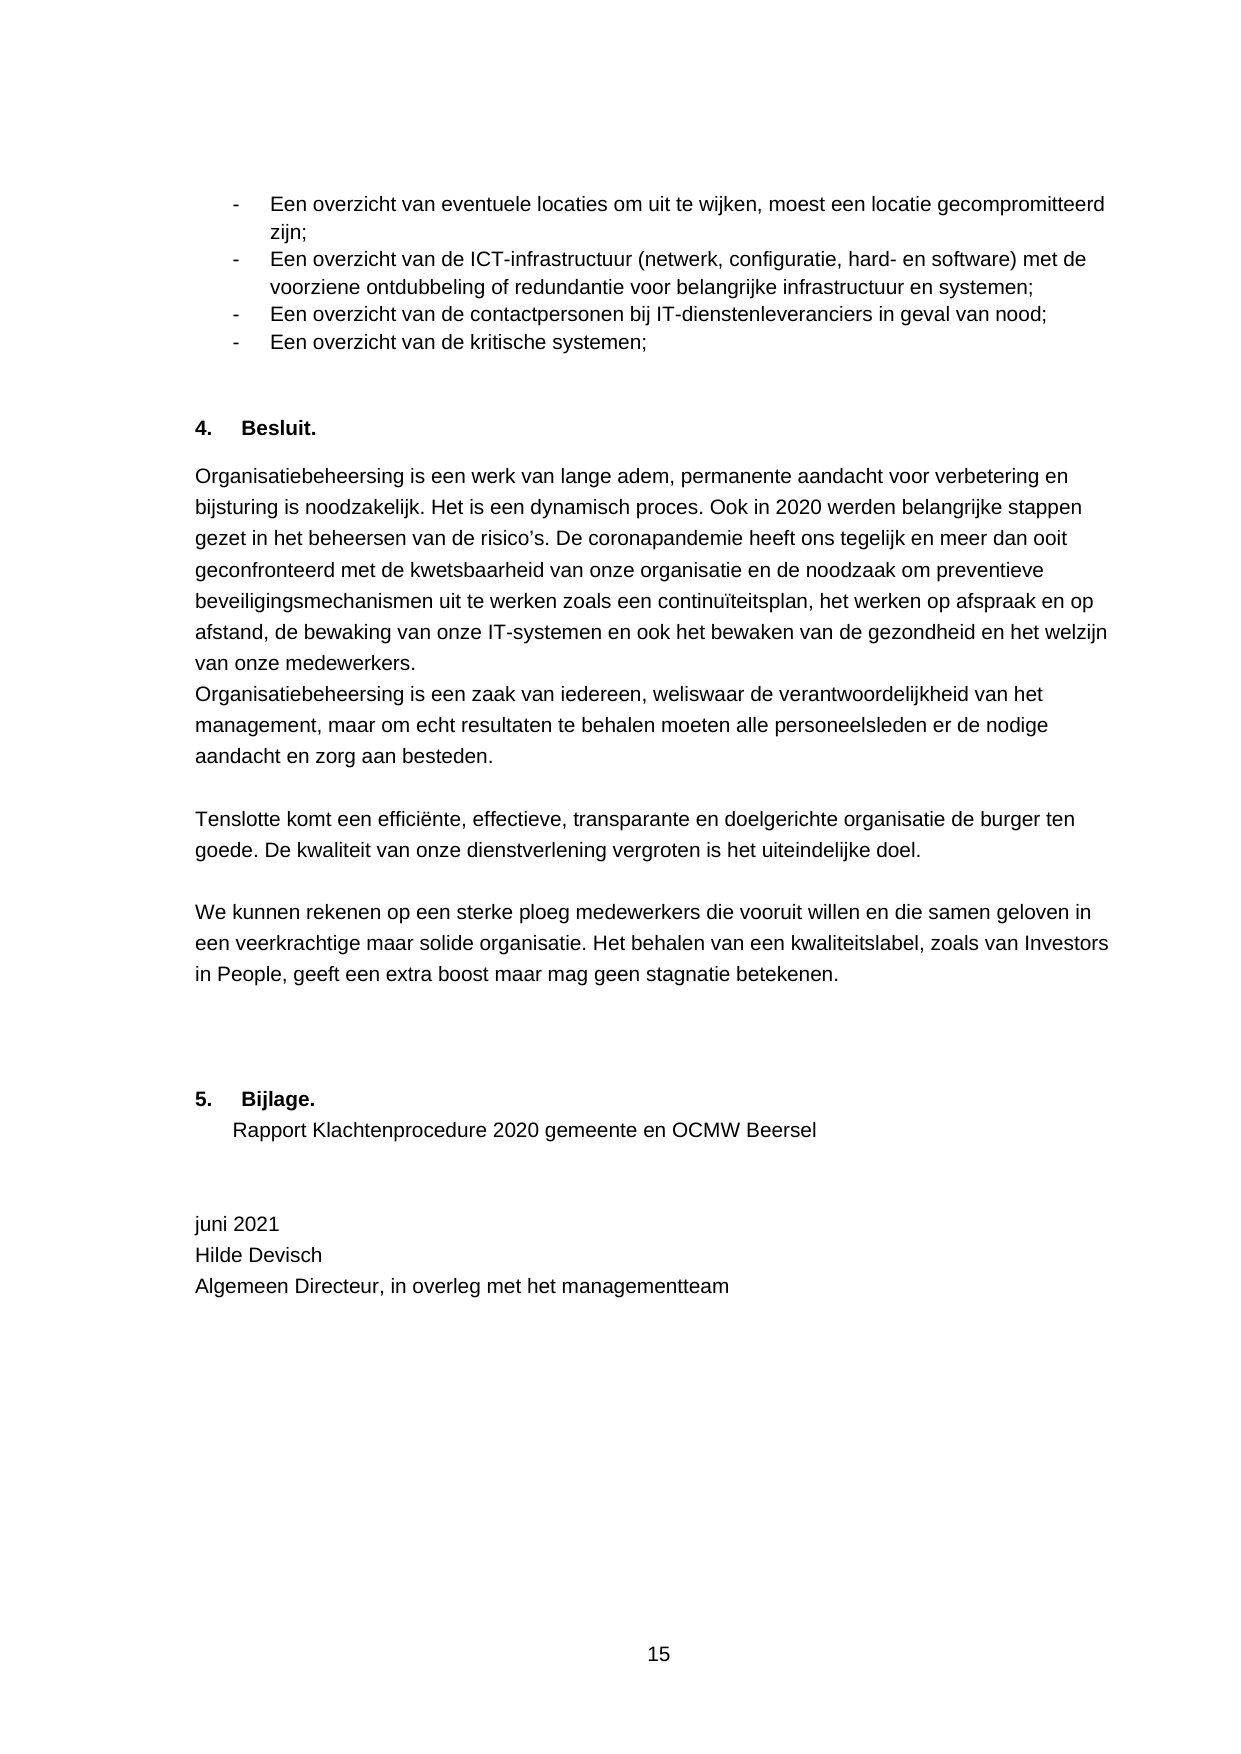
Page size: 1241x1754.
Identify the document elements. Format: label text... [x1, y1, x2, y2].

list Een overzicht van de kritische systemen; [232, 329, 1122, 353]
text Tenslotte komt een efficiënte, effectieve, transparante en doelgerichte organisatie de burger ten goede. De kwaliteit van onze dienstverlening vergroten is het uiteindelijke doel. [195, 807, 1122, 862]
text Rapport Klachtenprocedure 2020 gemeente en OCMW Beersel [232, 1118, 1122, 1142]
list Een overzicht van eventuele locaties om uit te wijken, moest een locatie gecompromitteerd zijn; [232, 192, 1122, 243]
text Algemeen Directeur, in overleg met het managementteam [195, 1274, 1122, 1298]
list Een overzicht van de contactpersonen bij IT-dienstenleveranciers in geval van nood; [232, 302, 1122, 326]
text Organisatiebeheersing is een zaak van iedereen, weliswaar de verantwoordelijkheid van het management, maar om echt resultaten te behalen moeten alle personeelsleden er de nodige aandacht en zorg aan besteden. [195, 682, 1122, 768]
list Een overzicht van de ICT-infrastructuur (netwerk, configuratie, hard- en software) met de voorziene ontdubbeling of redundantie voor belangrijke infrastructuur en systemen; [232, 247, 1122, 298]
text We kunnen rekenen op een sterke ploeg medewerkers die vooruit willen en die samen geloven in een veerkrachtige maar solide organisatie. Het behalen van een kwaliteitslabel, zoals van Investors in People, geeft een extra boost maar mag geen stagnatie betekenen. [195, 900, 1122, 986]
text Hilde Devisch [195, 1243, 1122, 1267]
list Bijlage. [195, 1087, 1122, 1111]
text juni 2021 [195, 1211, 1122, 1235]
text Organisatiebeheersing is een werk van lange adem, permanente aandacht voor verbetering en bijsturing is noodzakelijk. Het is een dynamisch proces. Ook in 2020 werden belangrijke stappen gezet in het beheersen van de risico’s. De coronapandemie heeft ons tegelijk en meer dan ooit geconfronteerd met de kwetsbaarheid van onze organisatie en de noodzaak om preventieve beveiligingsmechanismen uit te werken zoals een continuïteitsplan, het werken op afspraak en op afstand, de bewaking van onze IT-systemen en ook het bewaken van de gezondheid en het welzijn van onze medewerkers. [195, 464, 1122, 675]
list Besluit. [195, 416, 1122, 439]
